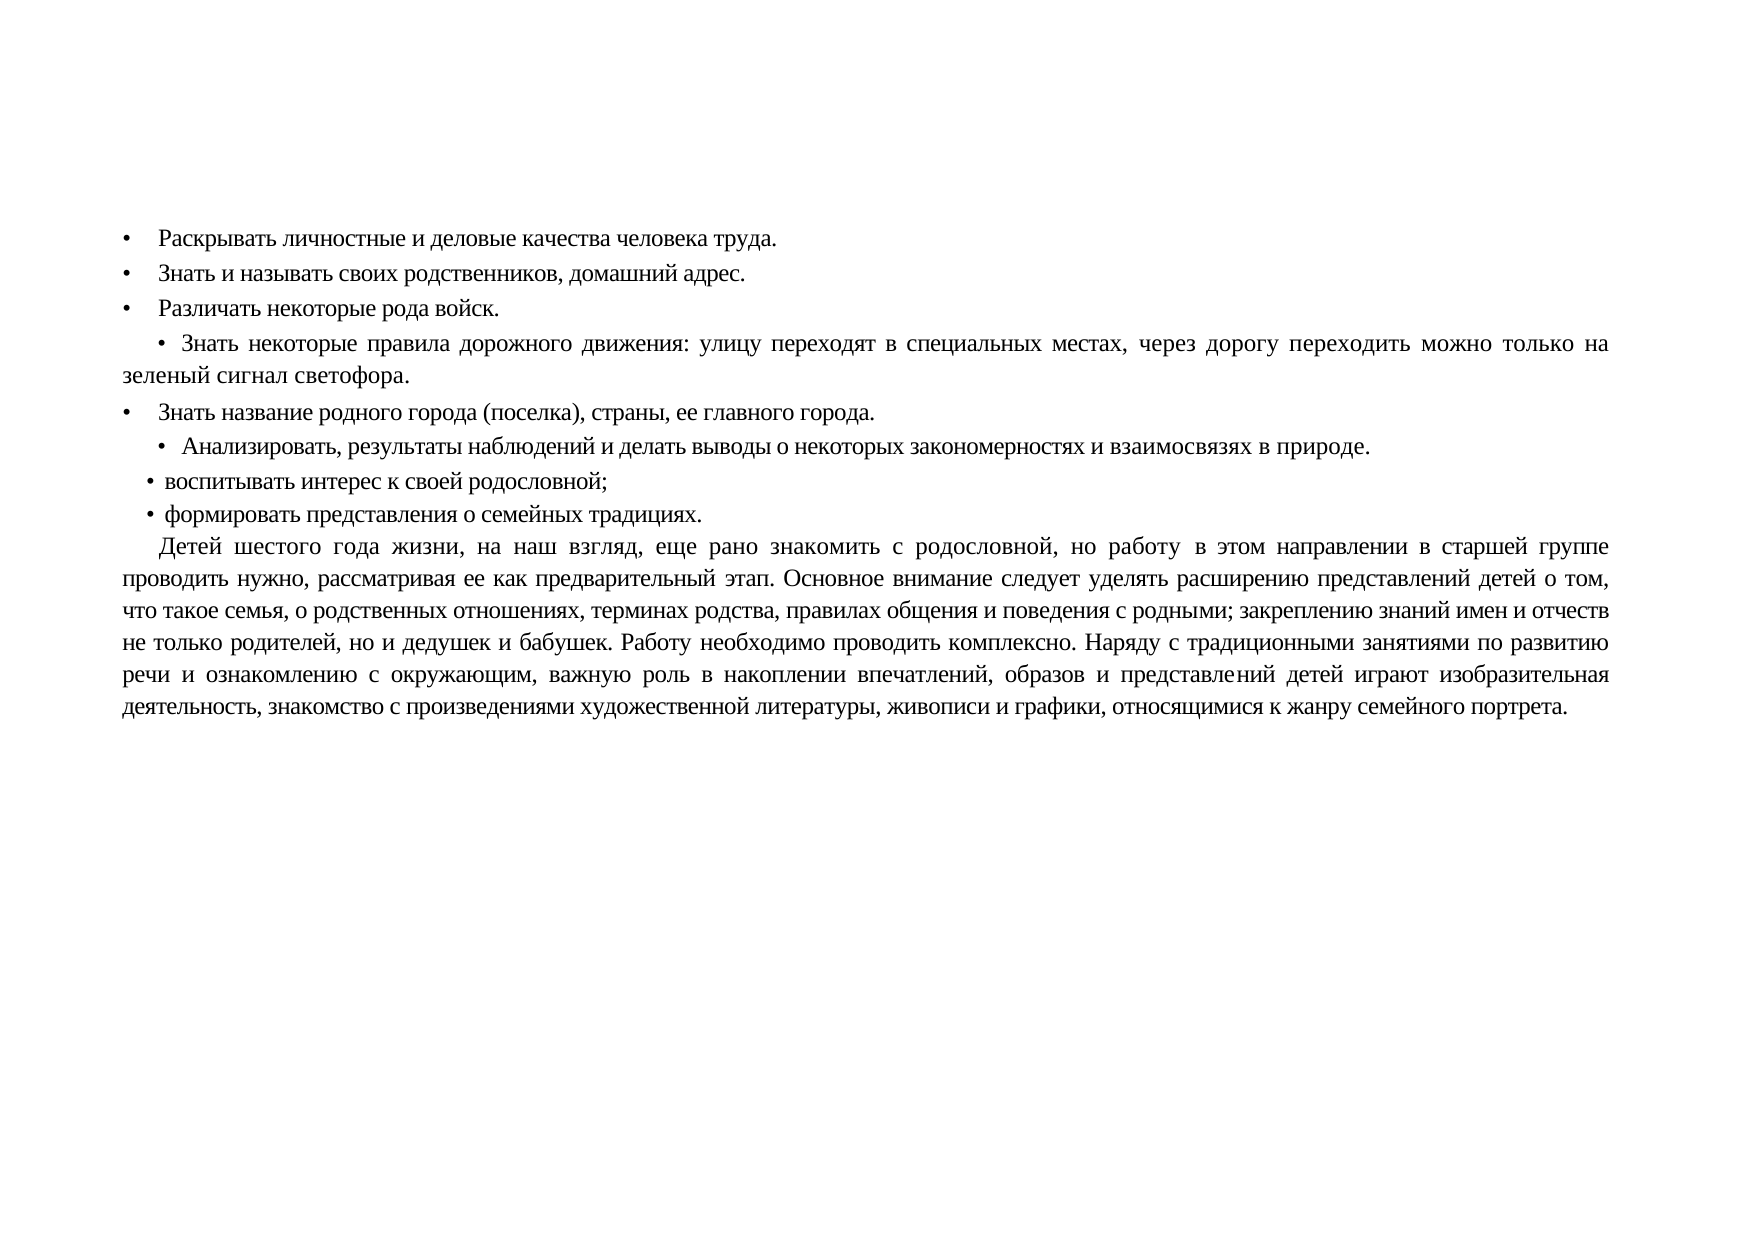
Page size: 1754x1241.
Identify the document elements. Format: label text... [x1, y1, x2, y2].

list Знать и называть своих родственников, домашний адрес. [122, 253, 1609, 288]
list Анализировать, результаты наблюдений и делать выводы о некоторых закономерностях и взаимосвязях в природе. [122, 429, 1609, 461]
list воспитывать интерес к своей родословной; [146, 466, 1609, 495]
list Знать название родного города (поселка), страны, ее главного города. [122, 397, 1609, 426]
list Раскрывать личностные и деловые качества человека труда. [122, 218, 1609, 253]
list Различать некоторые рода войск. [122, 288, 1609, 323]
list формировать представления о семейных традициях. [146, 497, 1609, 529]
list Знать некоторые правила дорожного движения: улицу переходят в специальных местах, через дорогу переходить можно только на зеленый сигнал светофора. [122, 326, 1609, 390]
text Детей шестого года жизни, на наш взгляд, еще рано знакомить с родословной, но работу в этом направлении в старшей группе проводить нужно, рассматривая ее как предварительный этап. Основное внимание следует уделять расширению представлений детей о том, что такое семья, о родственных отношениях, терминах родства, правилах общения и поведения с родными; закреплению знаний имен и отчеств не только родителей, но и дедушек и бабушек. Работу необходимо проводить комплексно. Наряду с традиционными занятиями по развитию речи и ознакомлению с окружающим, важную роль в накоплении впечатлений, образов и представлений детей играют изобразительная деятельность, знакомство с произведениями художественной литературы, живописи и графики, относящимися к жанру семейного портрета. [122, 529, 1609, 721]
